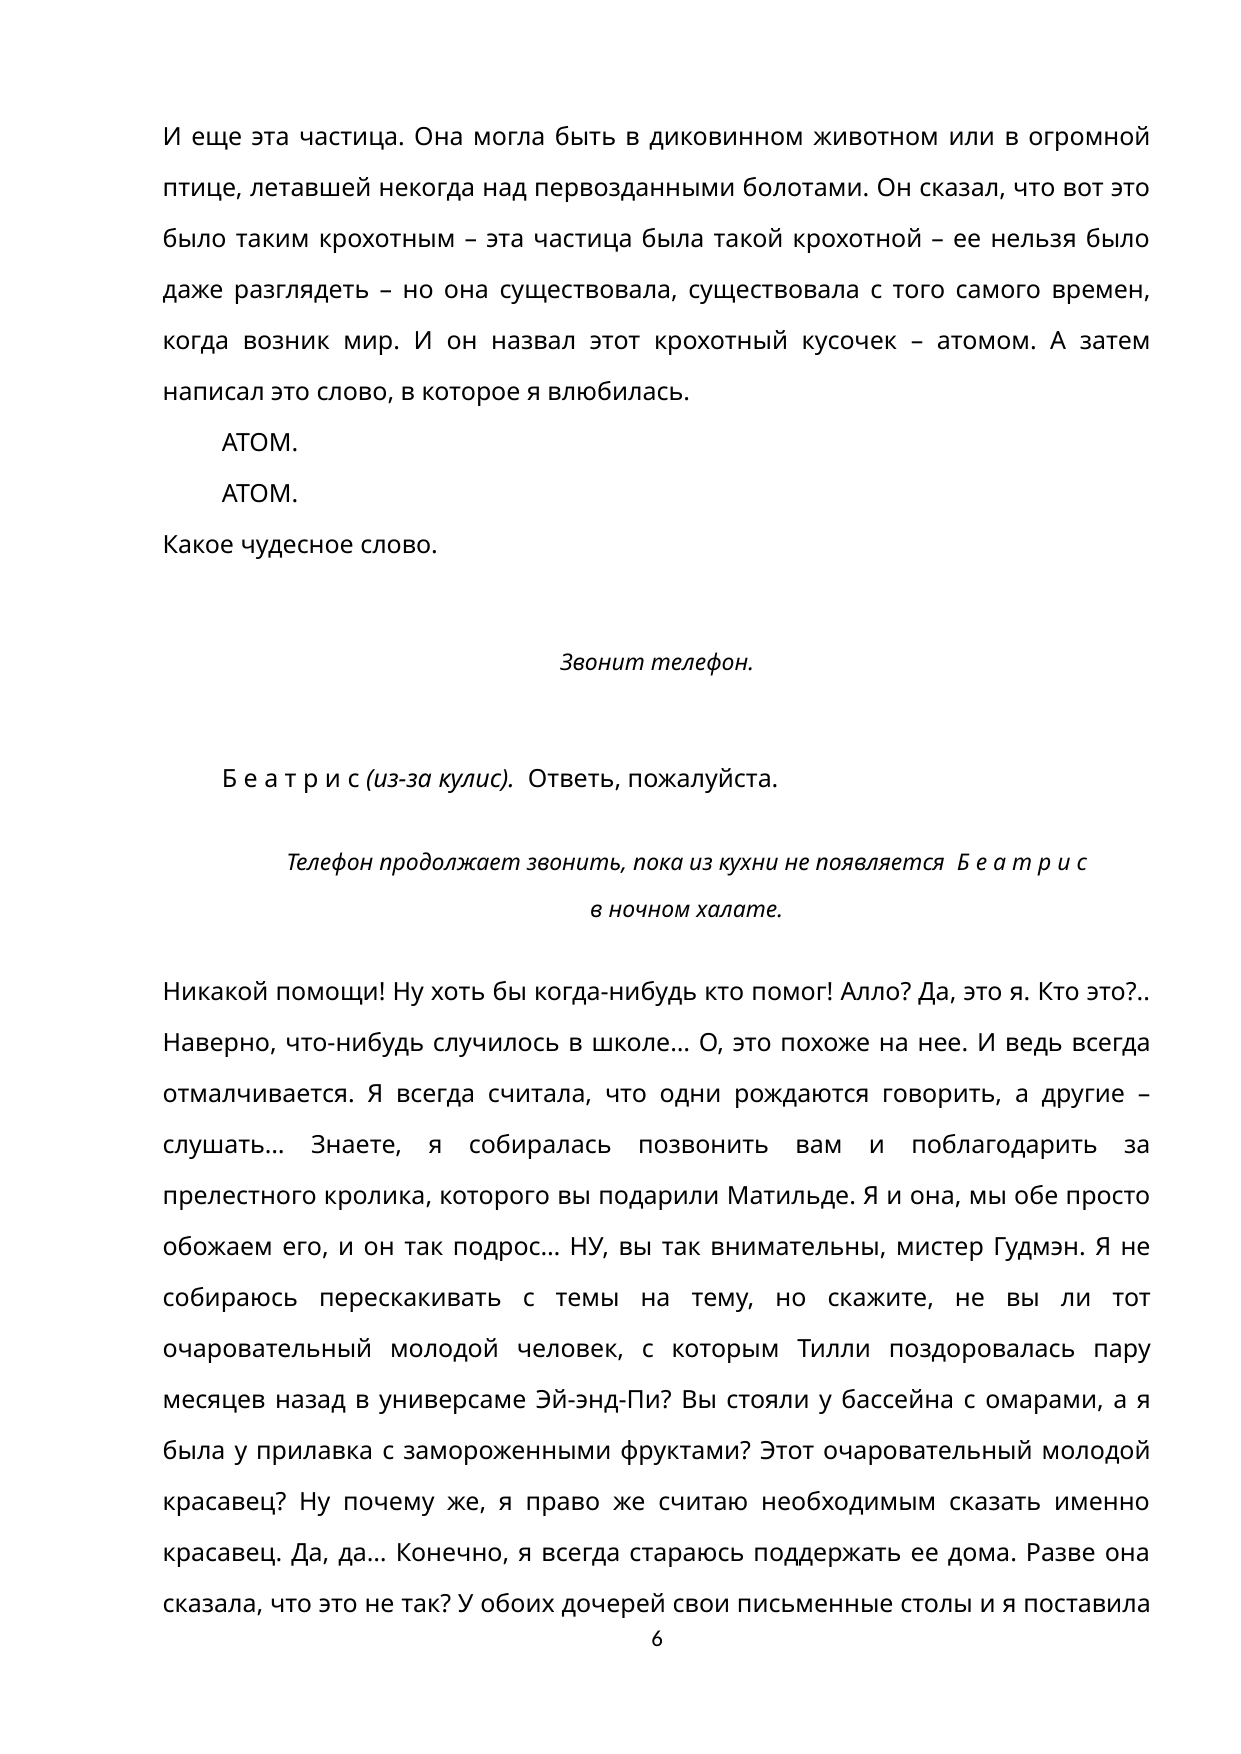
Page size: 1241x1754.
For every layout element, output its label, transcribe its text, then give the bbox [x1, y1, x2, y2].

text Звонит телефон. [162, 646, 1152, 677]
text Б е а т р и с (из-за кулис). Ответь, пожалуйста. [162, 761, 1152, 795]
text АТОМ. [162, 424, 1152, 458]
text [162, 973, 1152, 1620]
text Телефон продолжает звонить, пока из кухни не появляется Б е а т р и с [222, 846, 1152, 877]
text АТОМ. [162, 475, 1152, 509]
text в ночном халате. [222, 893, 1152, 924]
text Какое чудесное слово. [162, 526, 1152, 561]
text И еще эта частица. Она могла быть в диковинном животном или в огромной птице, летавшей некогда над первозданными болотами. Он сказал, что вот это было таким крохотным – эта частица была такой крохотной – ее нельзя было даже разглядеть – но она существовала, существовала с того самого времен, когда возник мир. И он назвал этот крохотный кусочек – атомом. А затем написал это слово, в которое я влюбилась. [162, 118, 1152, 407]
